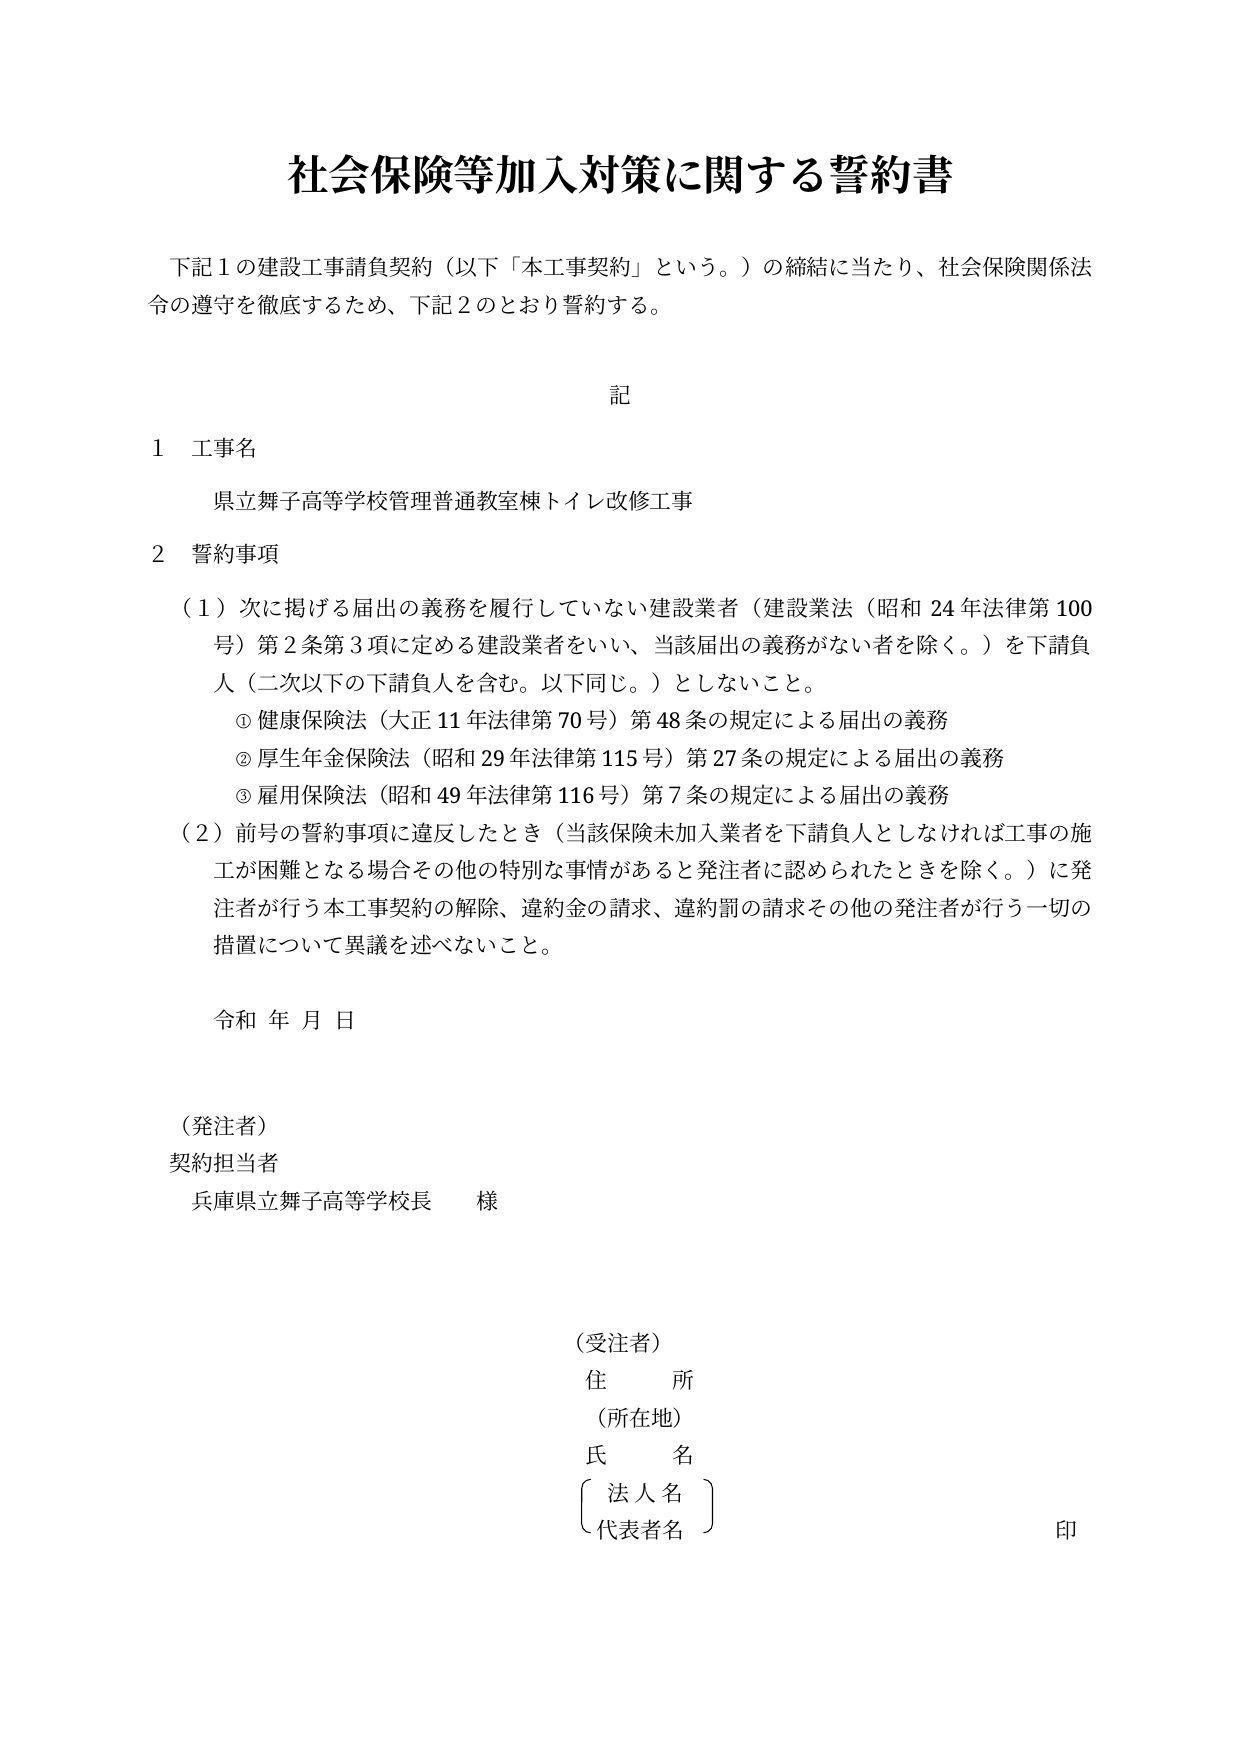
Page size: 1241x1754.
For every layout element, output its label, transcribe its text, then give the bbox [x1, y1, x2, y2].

text ② 厚生年金保険法（昭和29年法律第115号）第27条の規定による届出の義務 [148, 738, 1092, 775]
text （２）前号の誓約事項に違反したとき（当該保険未加入業者を下請負人としなければ工事の施工が困難となる場合その他の特別な事情があると発注者に認められたときを除く。）に発注者が行う本工事契約の解除、違約金の請求、違約罰の請求その他の発注者が行う一切の措置について異議を述べないこと。 [169, 813, 1092, 963]
text 県立舞子高等学校管理普通教室棟トイレ改修工事 [148, 481, 1092, 519]
text 住 所 [148, 1361, 1092, 1398]
text （所在地） [148, 1398, 1092, 1436]
text 社会保険等加入対策に関する誓約書 [148, 135, 1092, 210]
text ２ 誓約事項 [148, 534, 1092, 572]
text ① 健康保険法（大正11年法律第70号）第48条の規定による届出の義務 [148, 700, 1092, 738]
text ③ 雇用保険法（昭和49年法律第116号）第７条の規定による届出の義務 [148, 775, 1092, 813]
text 兵庫県立舞子高等学校長 様 [148, 1181, 1092, 1218]
text 令和 年 月 日 [148, 1000, 1092, 1038]
text 法人名 [148, 1473, 1092, 1511]
text （１）次に掲げる届出の義務を履行していない建設業者（建設業法（昭和24年法律第100号）第２条第３項に定める建設業者をいい、当該届出の義務がない者を除く。）を下請負人（二次以下の下請負人を含む。以下同じ。）としないこと。 [148, 588, 1092, 700]
text １ 工事名 [148, 428, 1092, 466]
text （発注者） [148, 1106, 1092, 1143]
text 記 [148, 375, 1092, 412]
text 契約担当者 [148, 1143, 1092, 1181]
text 下記１の建設工事請負契約（以下「本工事契約」という。）の締結に当たり、社会保険関係法令の遵守を徹底するため、下記２のとおり誓約する。 [148, 247, 1092, 322]
text 代表者名 印 [148, 1511, 1092, 1548]
text 氏 名 [148, 1436, 1092, 1473]
text （受注者） [148, 1323, 1092, 1361]
